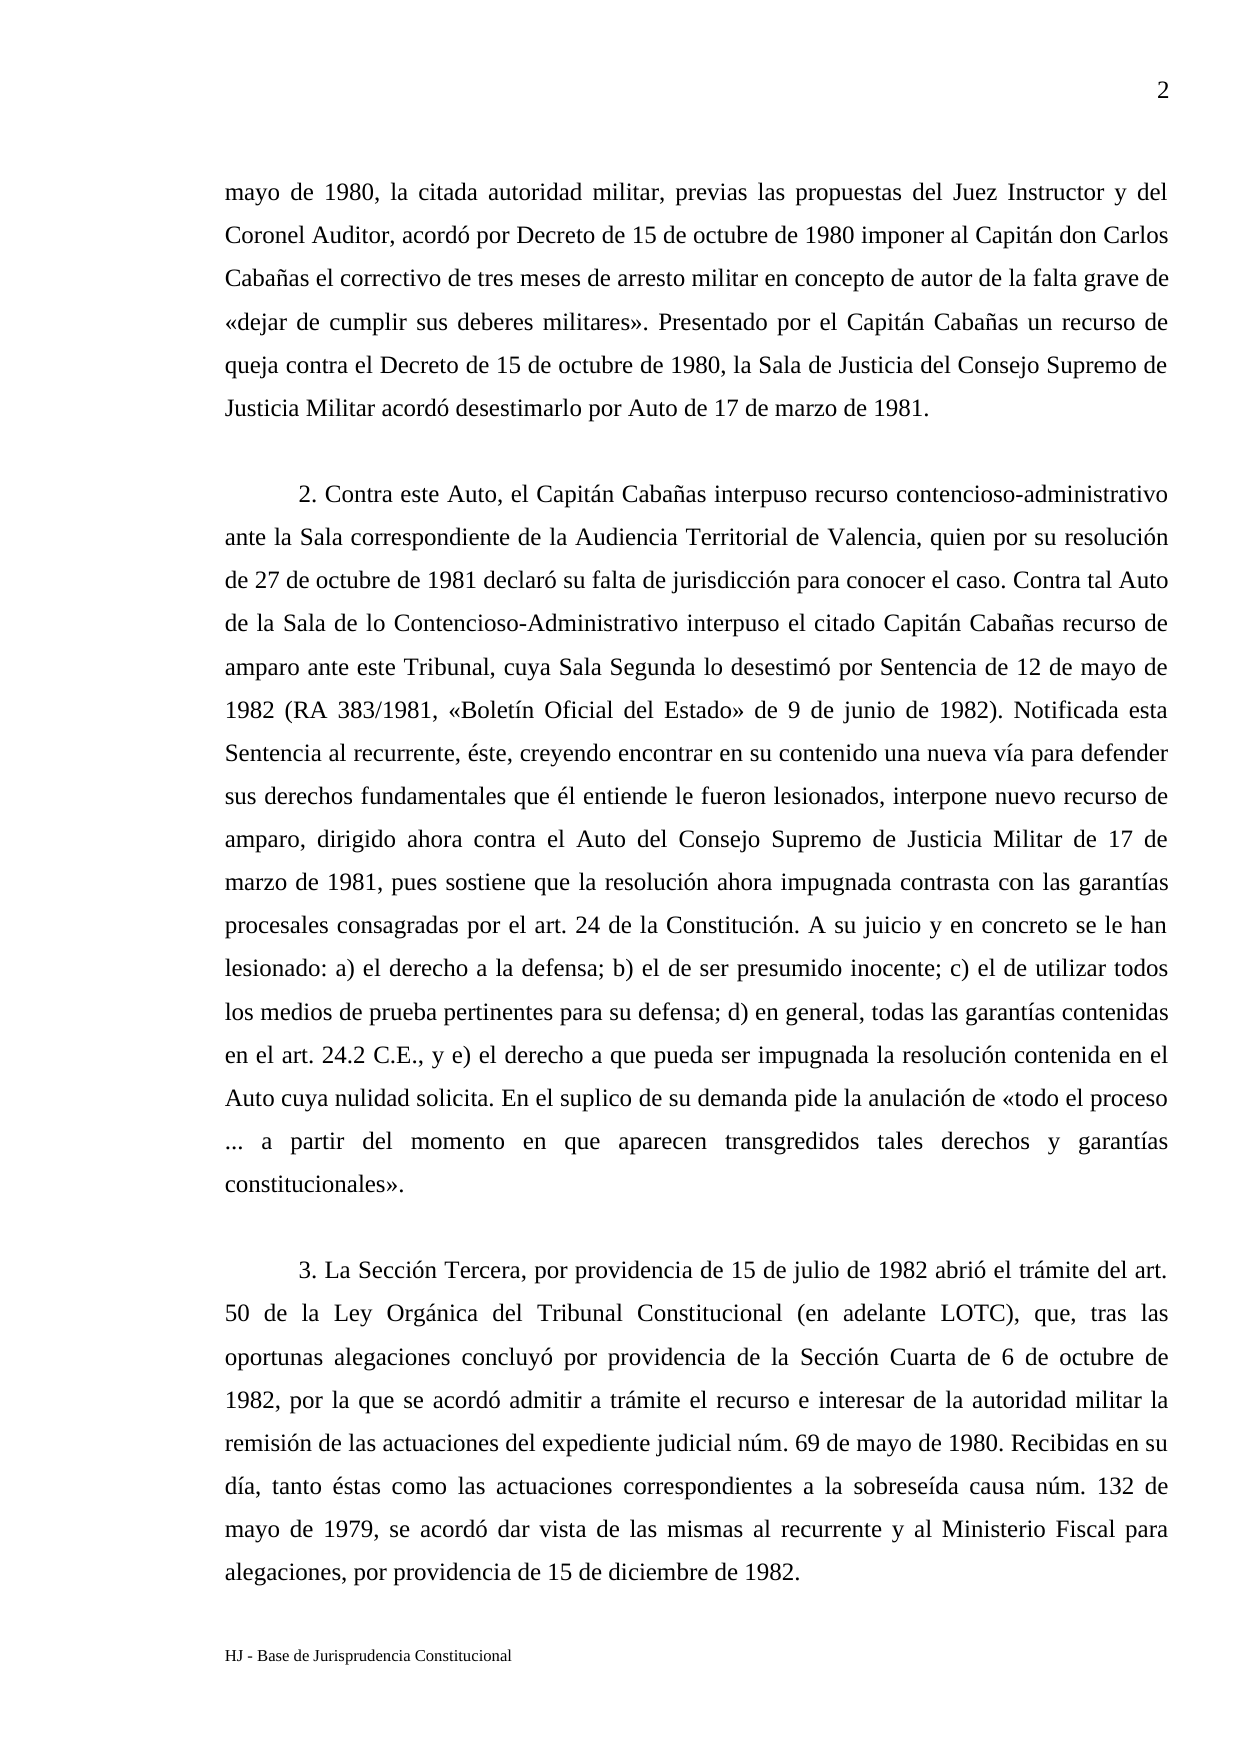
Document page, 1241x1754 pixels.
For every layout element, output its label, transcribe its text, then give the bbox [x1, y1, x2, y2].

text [224, 177, 1169, 422]
text 3. La Sección Tercera, por providencia de 15 de julio de 1982 abrió el trámite del art. 50 de la Ley Orgánica del Tribunal Constitucional (en adelante LOTC), que, tras las oportunas alegaciones concluyó por providencia de la Sección Cuarta de 6 de octubre de 1982, por la que se acordó admitir a trámite el recurso e interesar de la autoridad militar la remisión de las actuaciones del expediente judicial núm. 69 de mayo de 1980. Recibidas en su día, tanto éstas como las actuaciones correspondientes a la sobreseída causa núm. 132 de mayo de 1979, se acordó dar vista de las mismas al recurrente y al Ministerio Fiscal para alegaciones, por providencia de 15 de diciembre de 1982. [224, 1255, 1169, 1586]
text 2. Contra este Auto, el Capitán Cabañas interpuso recurso contencioso-administrativo ante la Sala correspondiente de la Audiencia Territorial de Valencia, quien por su resolución de 27 de octubre de 1981 declaró su falta de jurisdicción para conocer el caso. Contra tal Auto de la Sala de lo Contencioso-Administrativo interpuso el citado Capitán Cabañas recurso de amparo ante este Tribunal, cuya Sala Segunda lo desestimó por Sentencia de 12 de mayo de 1982 (RA 383/1981, «Boletín Oficial del Estado» de 9 de junio de 1982). Notificada esta Sentencia al recurrente, éste, creyendo encontrar en su contenido una nueva vía para defender sus derechos fundamentales que él entiende le fueron lesionados, interpone nuevo recurso de amparo, dirigido ahora contra el Auto del Consejo Supremo de Justicia Militar de 17 de marzo de 1981, pues sostiene que la resolución ahora impugnada contrasta con las garantías procesales consagradas por el art. 24 de la Constitución. A su juicio y en concreto se le han lesionado: a) el derecho a la defensa; b) el de ser presumido inocente; c) el de utilizar todos los medios de prueba pertinentes para su defensa; d) en general, todas las garantías contenidas en el art. 24.2 C.E., y e) el derecho a que pueda ser impugnada la resolución contenida en el Auto cuya nulidad solicita. En el suplico de su demanda pide la anulación de «todo el proceso ... a partir del momento en que aparecen transgredidos tales derechos y garantías constitucionales». [224, 479, 1169, 1198]
